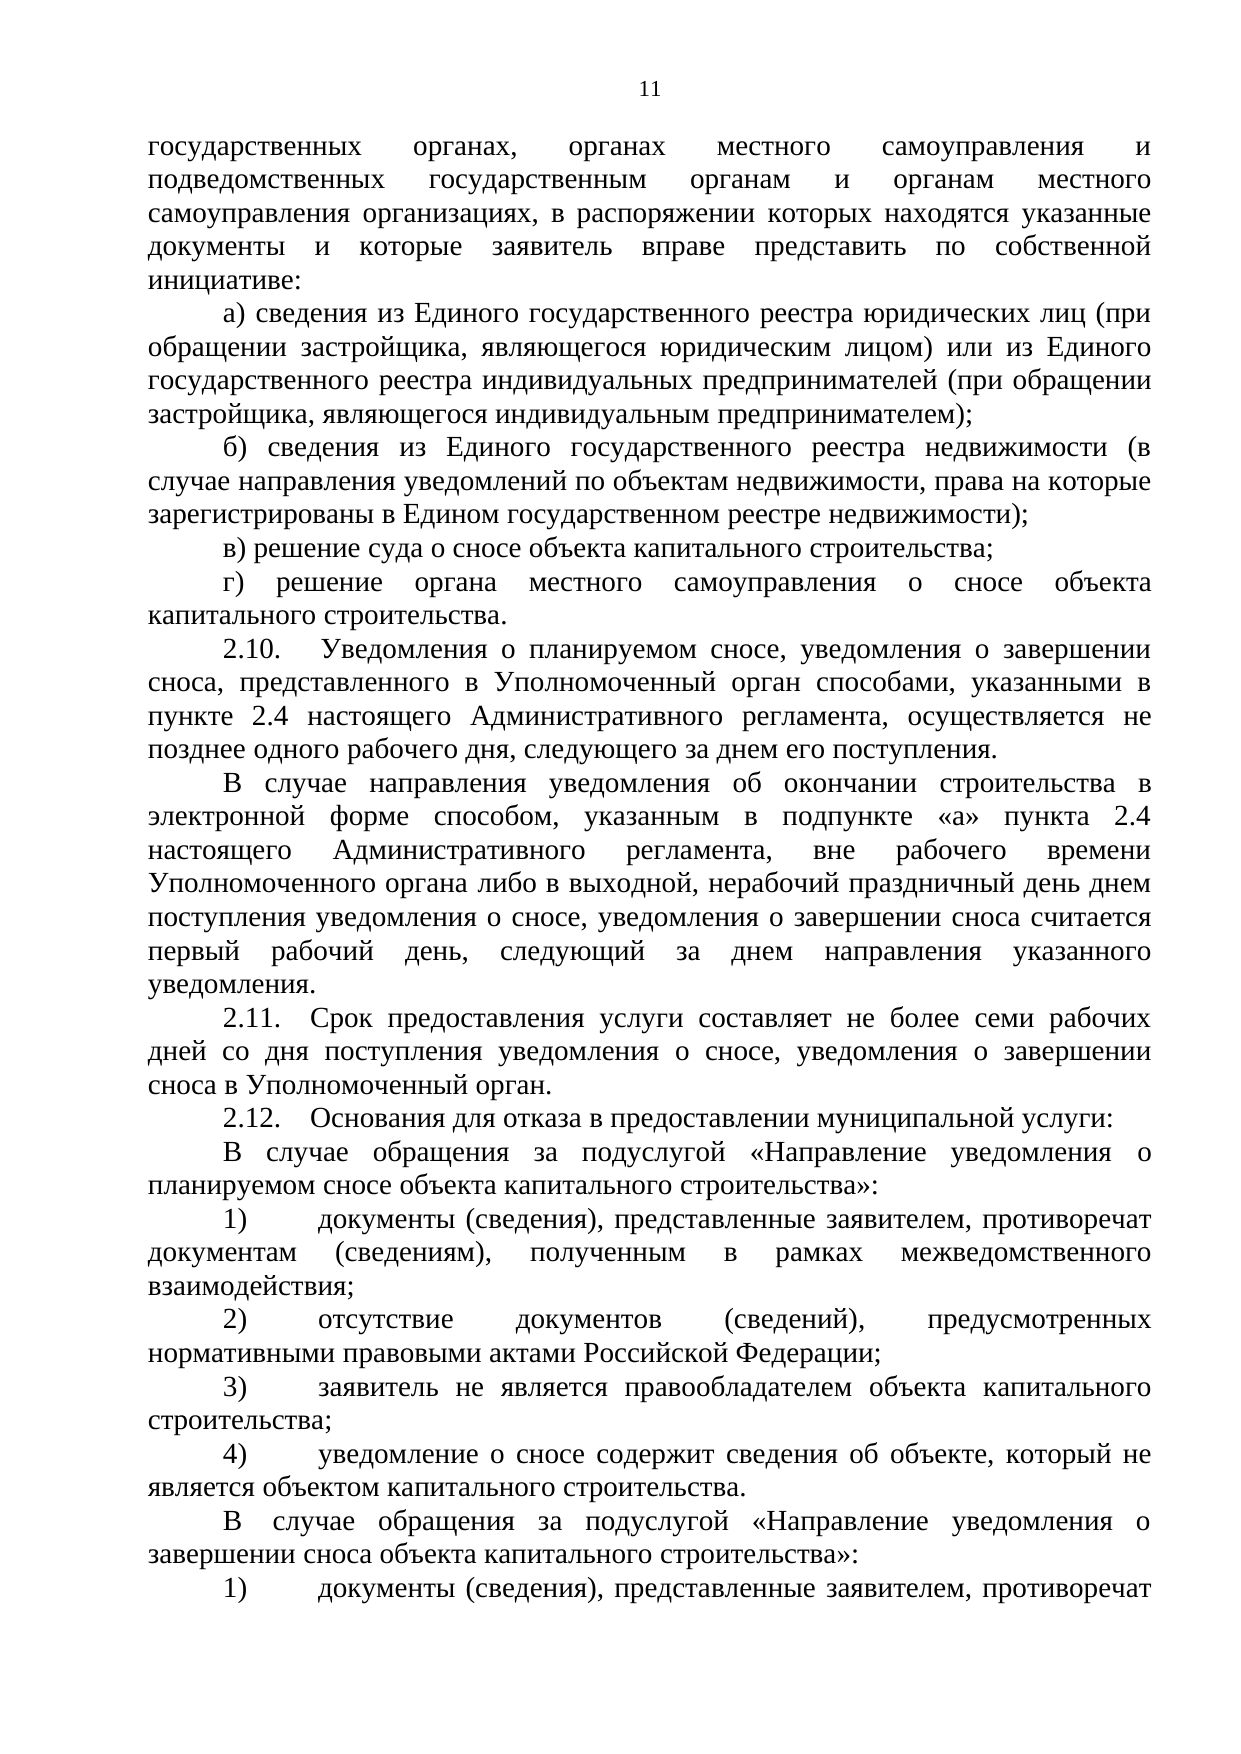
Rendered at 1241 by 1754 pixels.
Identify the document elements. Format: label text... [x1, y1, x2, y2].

list документы (сведения), представленные заявителем, противоречат документам (сведениям), полученным в рамках межведомственного взаимодействия; [148, 1201, 1152, 1302]
text В случае направления уведомления об окончании строительства в электронной форме способом, указанным в подпункте «а» пункта 2.4 настоящего Административного регламента, вне рабочего времени Уполномоченного органа либо в выходной, нерабочий праздничный день днем поступления уведомления о сносе, уведомления о завершении сноса считается первый рабочий день, следующий за днем направления указанного уведомления. [148, 765, 1152, 1000]
text в) решение суда о сносе объекта капитального строительства; [148, 530, 1152, 564]
text В случае обращения за подуслугой «Направление уведомления о планируемом сносе объекта капитального строительства»: [148, 1134, 1152, 1201]
list отсутствие документов (сведений), предусмотренных нормативными правовыми актами Российской Федерации; [148, 1302, 1152, 1369]
list уведомление о сносе содержит сведения об объекте, который не является объектом капитального строительства. [148, 1436, 1152, 1503]
text а) сведения из Единого государственного реестра юридических лиц (при обращении застройщика, являющегося юридическим лицом) или из Единого государственного реестра индивидуальных предпринимателей (при обращении застройщика, являющегося индивидуальным предпринимателем); [148, 295, 1152, 429]
text г) решение органа местного самоуправления о сносе объекта капитального строительства. [148, 564, 1152, 631]
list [148, 1570, 1152, 1603]
list Основания для отказа в предоставлении муниципальной услуги: [148, 1100, 1152, 1134]
text В случае обращения за подуслугой «Направление уведомления о завершении сноса объекта капитального строительства»: [148, 1503, 1152, 1570]
list Уведомления о планируемом сносе, уведомления о завершении сноса, представленного в Уполномоченный орган способами, указанными в пункте 2.4 настоящего Административного регламента, осуществляется не позднее одного рабочего дня, следующего за днем его поступления. [148, 631, 1152, 765]
text б) сведения из Единого государственного реестра недвижимости (в случае направления уведомлений по объектам недвижимости, права на которые зарегистрированы в Едином государственном реестре недвижимости); [148, 429, 1152, 530]
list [148, 128, 1152, 295]
list Срок предоставления услуги составляет не более семи рабочих дней со дня поступления уведомления о сносе, уведомления о завершении сноса в Уполномоченный орган. [148, 1000, 1152, 1100]
list заявитель не является правообладателем объекта капитального строительства; [148, 1369, 1152, 1436]
